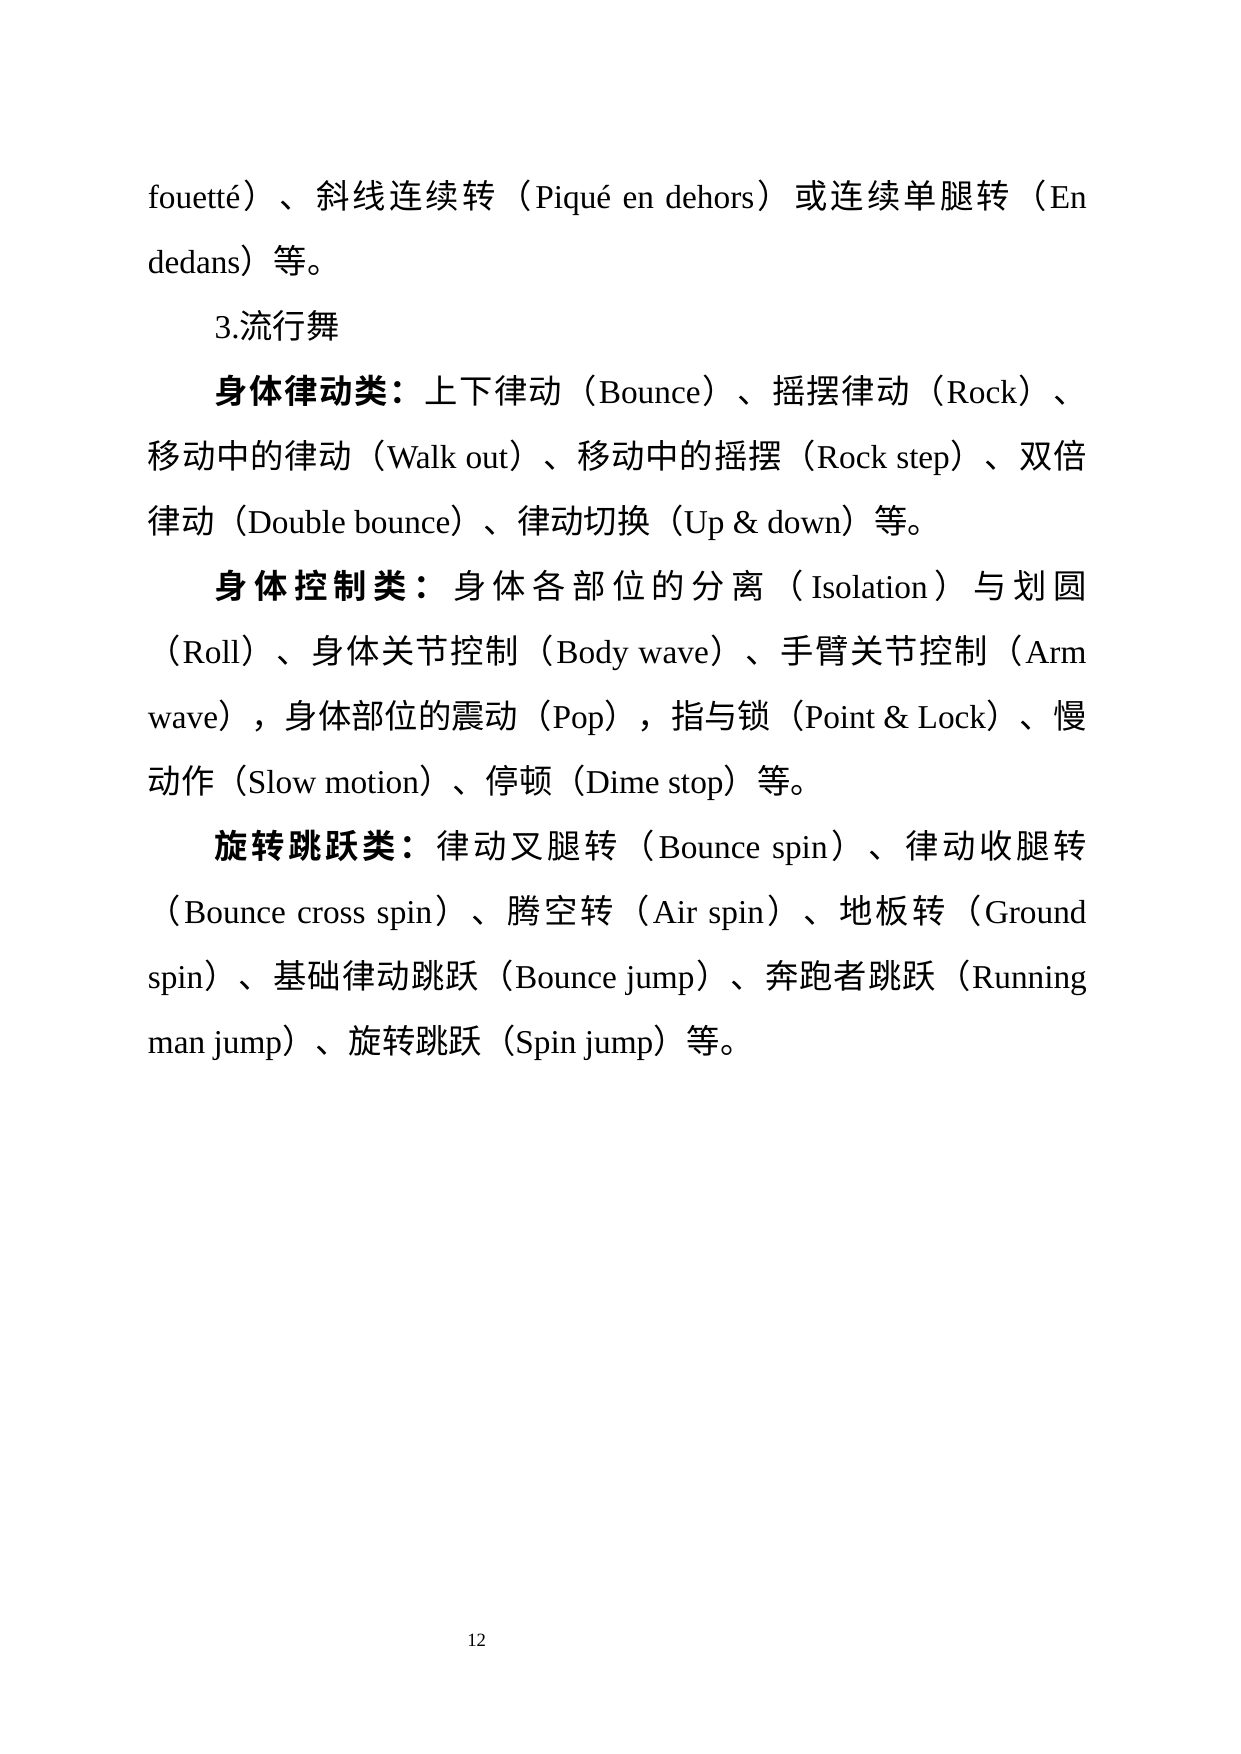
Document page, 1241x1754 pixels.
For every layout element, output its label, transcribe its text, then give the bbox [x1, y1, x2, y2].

text 旋转跳跃类：律动叉腿转（Bounce spin）、律动收腿转（Bounce cross spin）、腾空转（Air spin）、地板转（Ground spin）、基础律动跳跃（Bounce jump）、奔跑者跳跃（Running man jump）、旋转跳跃（Spin jump）等。 [148, 812, 1087, 1072]
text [148, 162, 1087, 292]
text 身体律动类：上下律动（Bounce）、摇摆律动（Rock）、移动中的律动（Walk out）、移动中的摇摆（Rock step）、双倍律动（Double bounce）、律动切换（Up & down）等。 [148, 357, 1087, 552]
text 身体控制类：身体各部位的分离（Isolation）与划圆（Roll）、身体关节控制（Body wave）、手臂关节控制（Arm wave），身体部位的震动（Pop），指与锁（Point & Lock）、慢动作（Slow motion）、停顿（Dime stop）等。 [148, 552, 1087, 812]
text 3.流行舞 [148, 292, 1087, 357]
